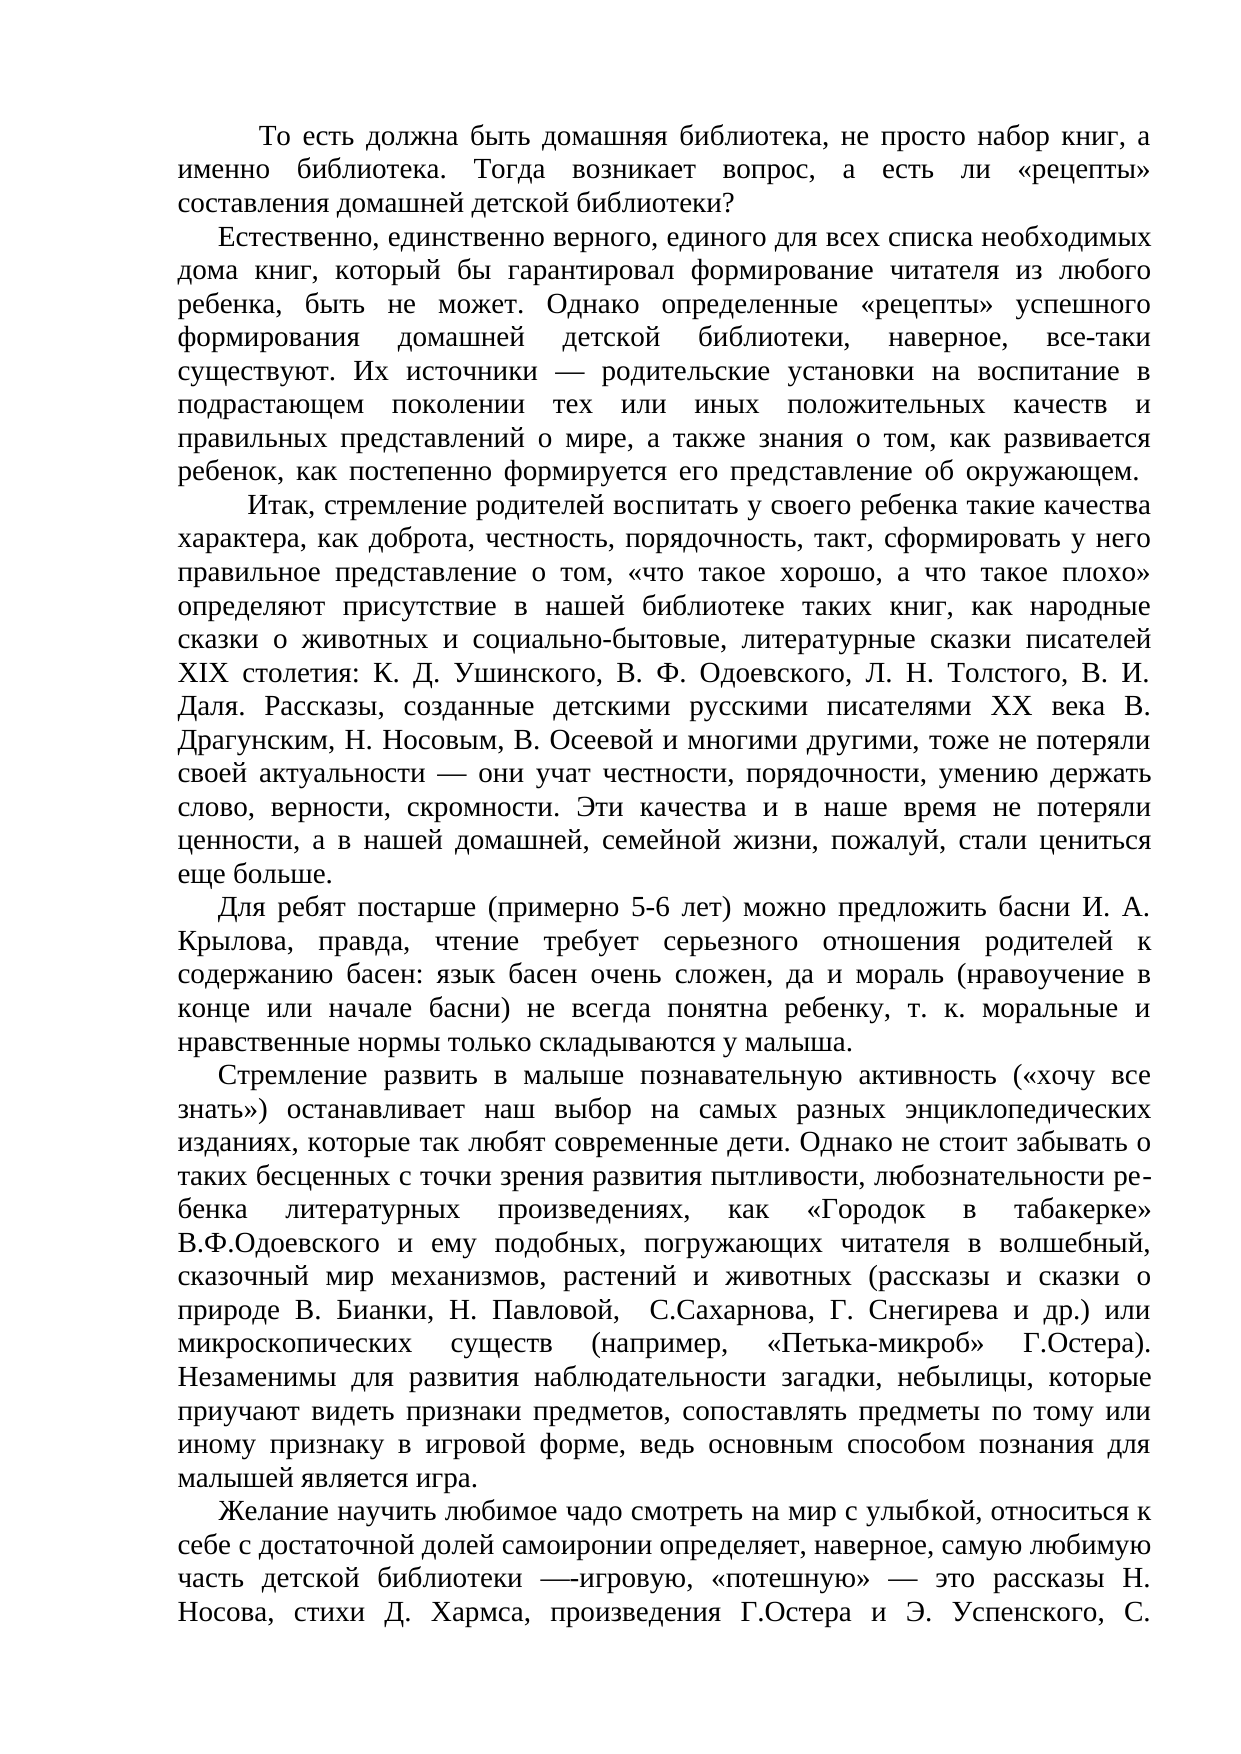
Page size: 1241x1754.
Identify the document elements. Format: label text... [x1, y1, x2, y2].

text Стремление развить в малыше познавательную активность («хочу все знать») останавливает наш выбор на самых разных энциклопедических изданиях, которые так любят современные дети. Однако не стоит забывать о таких бесценных с точки зрения развития пытливости, любознательности ребенка литературных произведениях, как «Городок в табакерке» В.Ф.Одоевского и ему подобных, погружающих читателя в волшебный, сказочный мир механизмов, растений и животных (рассказы и сказки о природе В. Бианки, Н. Павловой, С.Сахарнова, Г. Снегирева и др.) или микроскопических существ (например, «Петька-микроб» Г.Остера). Незаменимы для развития наблюдательности загадки, небылицы, которые приучают видеть признаки предметов, сопоставлять предметы по тому или иному признаку в игровой форме, ведь основным способом познания для малышей является игра. [177, 1057, 1152, 1493]
text Естественно, единственно верного, единого для всех списка необходимых дома книг, который бы гарантировал формирование читателя из любого ребенка, быть не может. Однако определенные «рецепты» успешного формирования домашней детской библиотеки, наверное, все-таки существуют. Их источники — родительские установки на воспитание в подрастающем поколении тех или иных положительных качеств и правильных представлений о мире, а также знания о том, как развивается ребенок, как постепенно формируется его представление об окружающем. Итак, стремление родителей воспитать у своего ребенка такие качества характера, как доброта, честность, порядочность, такт, сформировать у него правильное представление о том, «что такое хорошо, а что такое плохо» определяют присутствие в нашей библиотеке таких книг, как народные сказки о животных и социально-бытовые, литературные сказки писателей XIX столетия: К. Д. Ушинского, В. Ф. Одоевского, Л. Н. Толстого, В. И. Даля. Рассказы, созданные детскими русскими писателями XX века В. Драгунским, Н. Носовым, В. Осеевой и многими другими, тоже не потеряли своей актуальности — они учат честности, порядочности, умению держать слово, верности, скромности. Эти качества и в наше время не потеряли ценности, а в нашей домашней, семейной жизни, пожалуй, стали цениться еще больше. [177, 219, 1152, 889]
text То есть должна быть домашняя библиотека, не просто набор книг, а именно библиотека. Тогда возникает вопрос, а есть ли «рецепты» составления домашней детской библиотеки? [177, 118, 1152, 219]
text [177, 1493, 1152, 1627]
text Для ребят постарше (примерно 5-6 лет) можно предложить басни И. А. Крылова, правда, чтение требует серьезного отношения родителей к содержанию басен: язык басен очень сложен, да и мораль (нравоучение в конце или начале басни) не всегда понятна ребенку, т. к. моральные и нравственные нормы только складываются у малыша. [177, 889, 1152, 1057]
